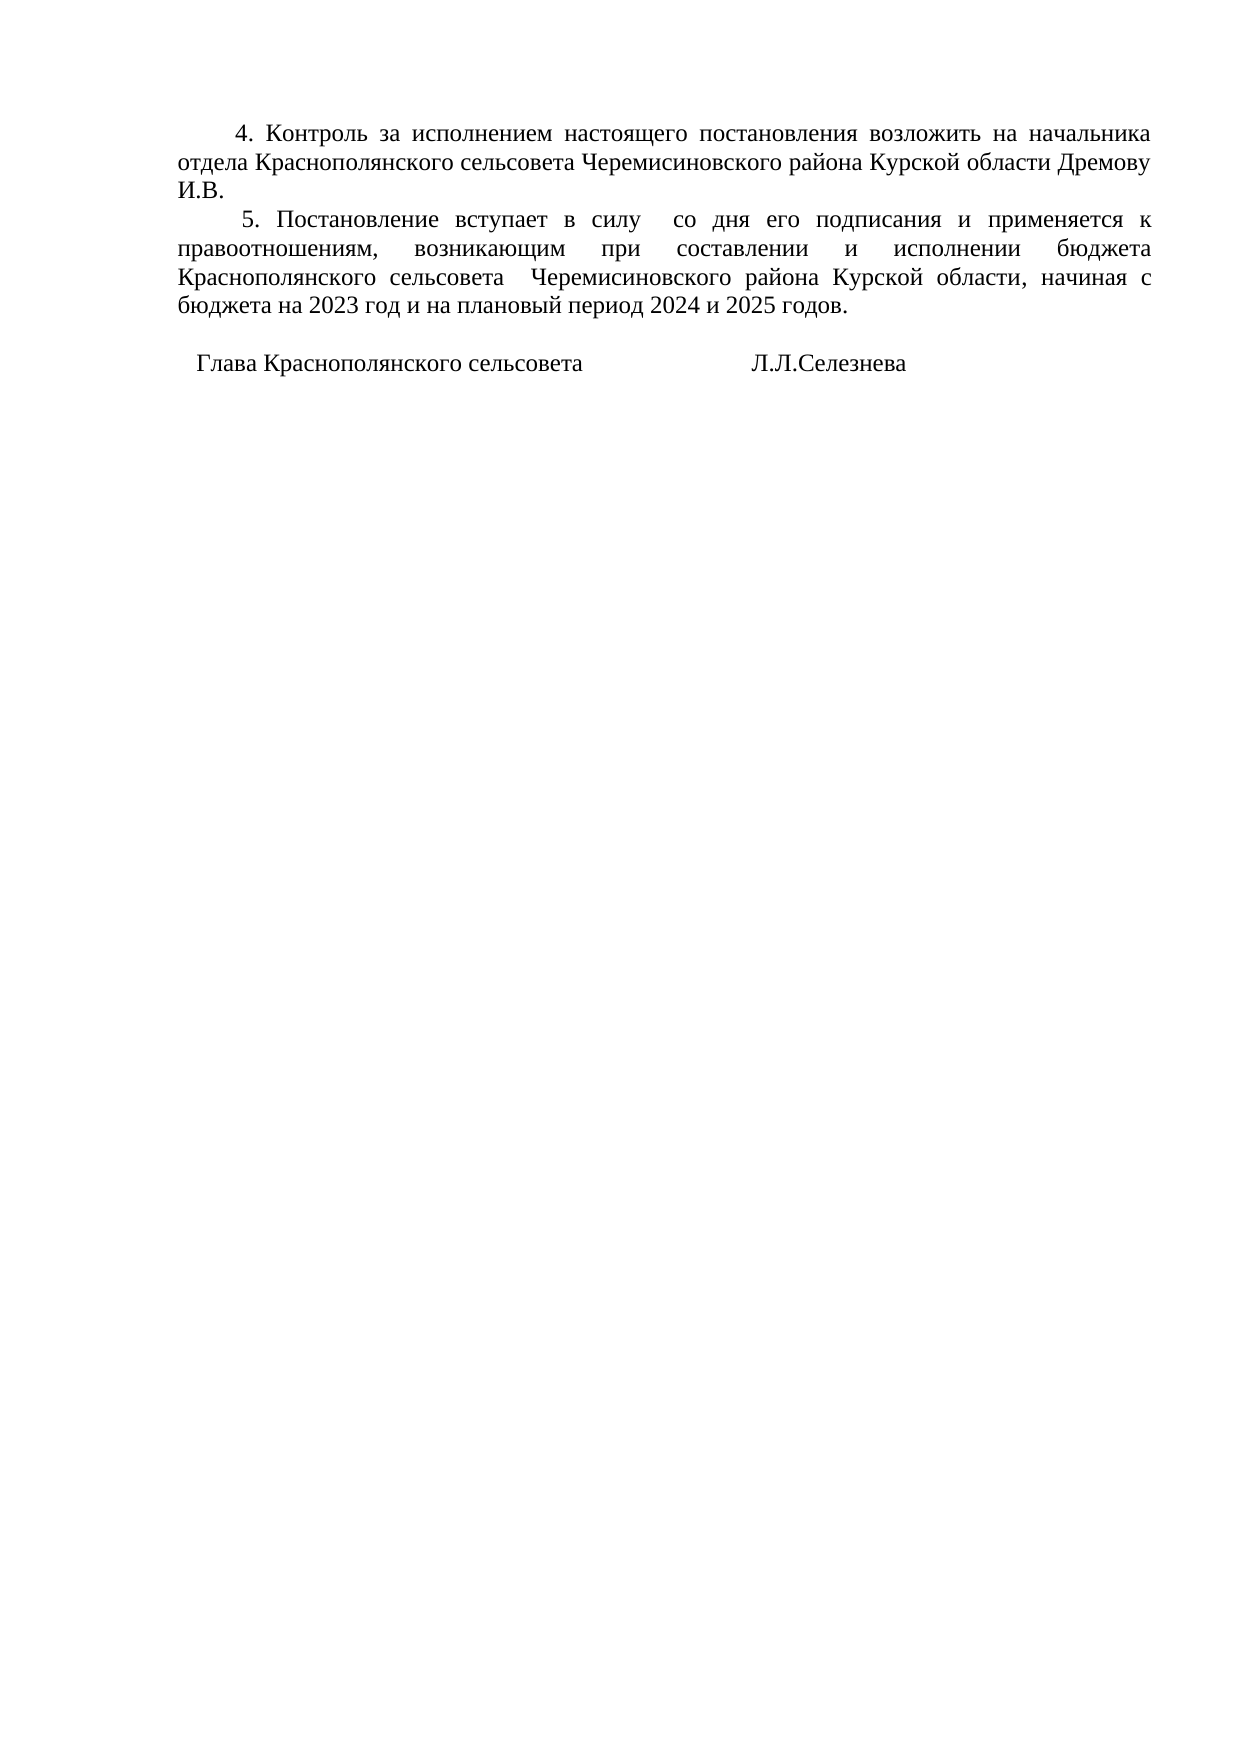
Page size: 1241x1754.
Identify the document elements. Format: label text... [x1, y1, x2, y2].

text 4. Контроль за исполнением настоящего постановления возложить на начальника отдела Краснополянского сельсовета Черемисиновского района Курской области Дремову И.В. [177, 118, 1152, 204]
text 5. Постановление вступает в силу со дня его подписания и применяется к правоотношениям, возникающим при составлении и исполнении бюджета Краснополянского сельсовета Черемисиновского района Курской области, начиная с бюджета на 2023 год и на плановый период 2024 и 2025 годов. [177, 204, 1152, 319]
text Глава Краснополянского сельсовета Л.Л.Селезнева [177, 348, 1152, 377]
